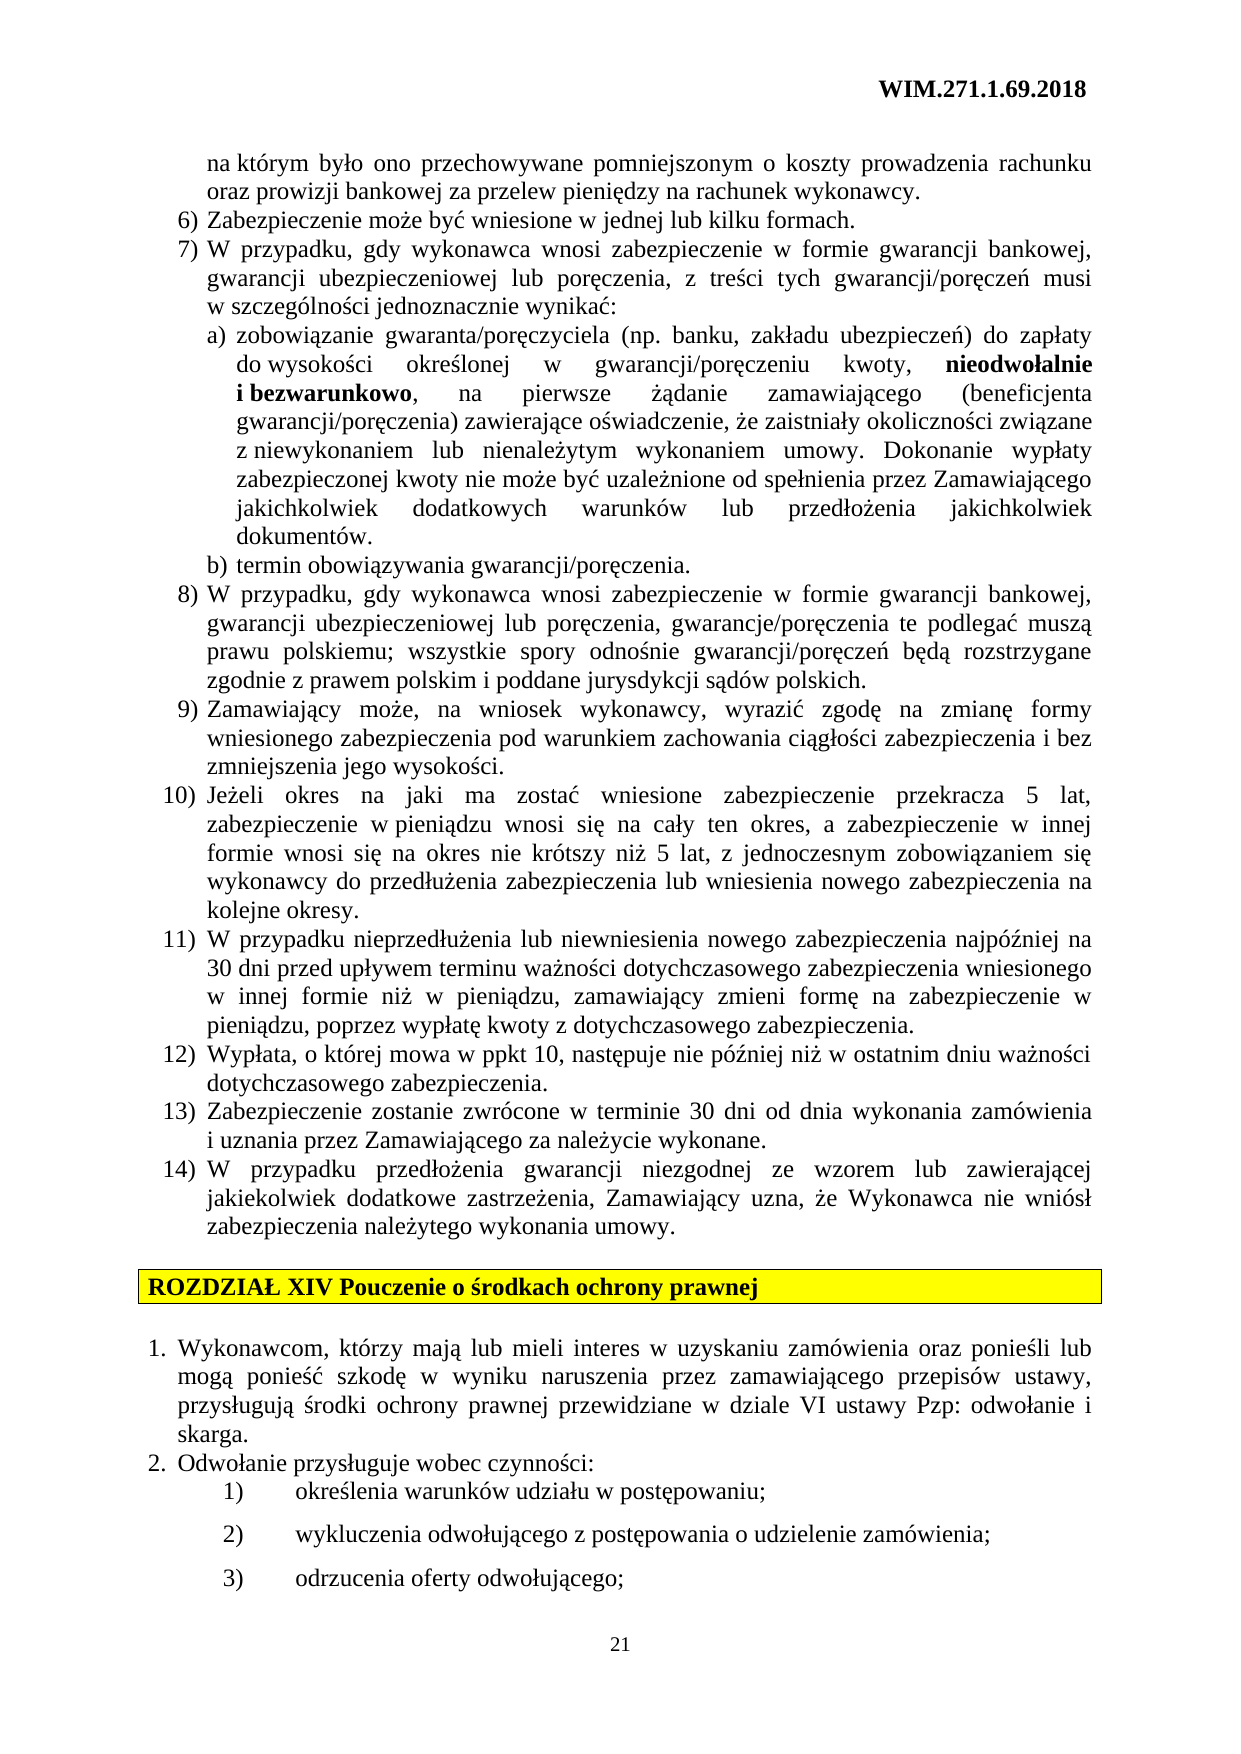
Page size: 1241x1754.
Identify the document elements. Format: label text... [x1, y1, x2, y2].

list termin obowiązywania gwarancji/poręczenia. [207, 550, 1093, 579]
list Zamawiający może, na wniosek wykonawcy, wyrazić zgodę na zmianę formy wniesionego zabezpieczenia pod warunkiem zachowania ciągłości zabezpieczenia i bez zmniejszenia jego wysokości. [177, 694, 1093, 780]
list zobowiązanie gwaranta/poręczyciela (np. banku, zakładu ubezpieczeń) do zapłaty do wysokości określonej w gwarancji/poręczeniu kwoty, nieodwołalnie i bezwarunkowo, na pierwsze żądanie zamawiającego (beneficjenta gwarancji/poręczenia) zawierające oświadczenie, że zaistniały okoliczności związane z niewykonaniem lub nienależytym wykonaniem umowy. Dokonanie wypłaty zabezpieczonej kwoty nie może być uzależnione od spełnienia przez Zamawiającego jakichkolwiek dodatkowych warunków lub przedłożenia jakichkolwiek dokumentów. [207, 320, 1093, 550]
list W przypadku przedłożenia gwarancji niezgodnej ze wzorem lub zawierającej jakiekolwiek dodatkowe zastrzeżenia, Zamawiający uzna, że Wykonawca nie wniósł zabezpieczenia należytego wykonania umowy. [162, 1154, 1093, 1240]
list Wykonawcom, którzy mają lub mieli interes w uzyskaniu zamówienia oraz ponieśli lub mogą ponieść szkodę w wyniku naruszenia przez zamawiającego przepisów ustawy, przysługują środki ochrony prawnej przewidziane w dziale VI ustawy Pzp: odwołanie i skarga. [148, 1333, 1093, 1448]
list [177, 148, 1093, 205]
list W przypadku nieprzedłużenia lub niewniesienia nowego zabezpieczenia najpóźniej na 30 dni przed upływem terminu ważności dotychczasowego zabezpieczenia wniesionego w innej formie niż w pieniądzu, zamawiający zmieni formę na zabezpieczenie w pieniądzu, poprzez wypłatę kwoty z dotychczasowego zabezpieczenia. [162, 924, 1093, 1039]
list W przypadku, gdy wykonawca wnosi zabezpieczenie w formie gwarancji bankowej, gwarancji ubezpieczeniowej lub poręczenia, gwarancje/poręczenia te podlegać muszą prawu polskiemu; wszystkie spory odnośnie gwarancji/poręczeń będą rozstrzygane zgodnie z prawem polskim i poddane jurysdykcji sądów polskich. [177, 579, 1093, 694]
list Zabezpieczenie może być wniesione w jednej lub kilku formach. [177, 205, 1093, 234]
list Wypłata, o której mowa w ppkt 10, następuje nie później niż w ostatnim dniu ważności dotychczasowego zabezpieczenia. [162, 1039, 1093, 1096]
list W przypadku, gdy wykonawca wnosi zabezpieczenie w formie gwarancji bankowej, gwarancji ubezpieczeniowej lub poręczenia, z treści tych gwarancji/poręczeń musi w szczególności jednoznacznie wynikać: [177, 234, 1093, 320]
list Jeżeli okres na jaki ma zostać wniesione zabezpieczenie przekracza 5 lat, zabezpieczenie w pieniądzu wnosi się na cały ten okres, a zabezpieczenie w innej formie wnosi się na okres nie krótszy niż 5 lat, z jednoczesnym zobowiązaniem się wykonawcy do przedłużenia zabezpieczenia lub wniesienia nowego zabezpieczenia na kolejne okresy. [162, 780, 1093, 924]
subtitle ROZDZIAŁ XIV Pouczenie o środkach ochrony prawnej [139, 1270, 1101, 1303]
text 2) wykluczenia odwołującego z postępowania o udzielenie zamówienia; [223, 1519, 1093, 1548]
list Zabezpieczenie zostanie zwrócone w terminie 30 dni od dnia wykonania zamówienia i uznania przez Zamawiającego za należycie wykonane. [162, 1096, 1093, 1154]
list Odwołanie przysługuje wobec czynności: [148, 1448, 1093, 1476]
text 3) odrzucenia oferty odwołującego; [223, 1563, 1093, 1591]
text 1) określenia warunków udziału w postępowaniu; [223, 1476, 1093, 1505]
